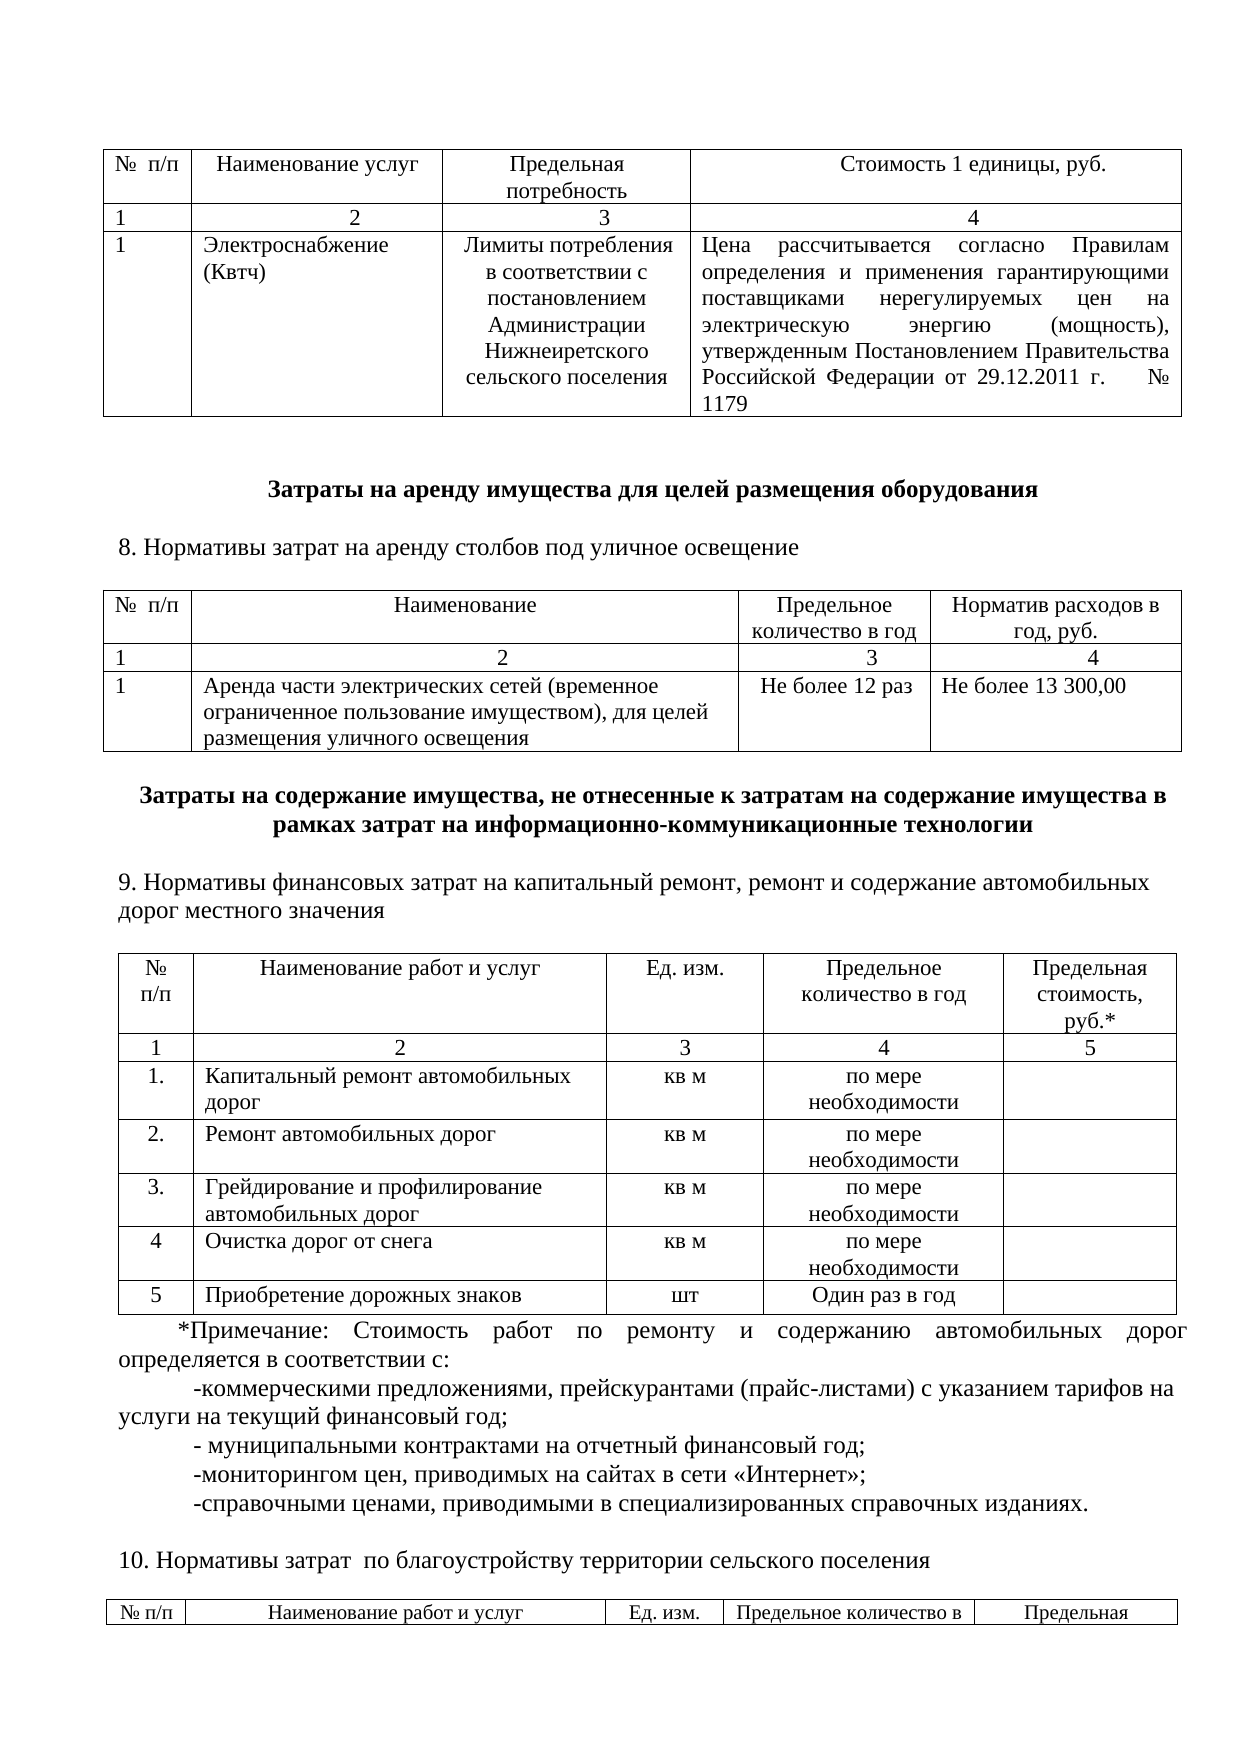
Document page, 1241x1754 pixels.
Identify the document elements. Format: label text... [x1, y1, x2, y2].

text - муниципальными контрактами на отчетный финансовый год; [118, 1430, 1188, 1459]
table_cell по мере необходимости [764, 1062, 1003, 1119]
table_cell 1 [119, 1034, 193, 1061]
table_cell 2 [194, 1034, 606, 1061]
table_cell 3 [739, 644, 930, 671]
table_cell Цена рассчитывается согласно Правилам определения и применения гарантирующими поставщиками нерегулируемых цен на электрическую энергию (мощность), утвержденным Постановлением Правительства Российской Федерации от 29.12.2011 г. № 1179 [691, 232, 1181, 416]
table_cell 2 [192, 644, 738, 671]
table_header № п/п [107, 1600, 185, 1624]
table_header Наименование [192, 591, 738, 643]
text Затраты на содержание имущества, не отнесенные к затратам на содержание имущества в рамках затрат на информационно-коммуникационные технологии [118, 781, 1188, 838]
table_cell по мере необходимости [764, 1174, 1003, 1226]
text -мониторингом цен, приводимых на сайтах в сети «Интернет»; [118, 1459, 1188, 1488]
table_header Наименование работ и услуг [194, 954, 606, 1033]
table_header Предельная стоимость, руб.* [1004, 954, 1176, 1033]
table_cell Не более 13 300,00 [931, 672, 1181, 751]
table_cell 1 [104, 672, 191, 751]
table_cell 1 [104, 644, 191, 671]
table_header № п/п [104, 591, 191, 643]
table_cell кв м [607, 1120, 763, 1172]
table_cell по мере необходимости [764, 1120, 1003, 1172]
table_cell 4 [931, 644, 1181, 671]
table_cell 4 [691, 204, 1181, 231]
table_cell [1004, 1062, 1176, 1119]
table_cell [1004, 1227, 1176, 1280]
table_cell 1 [104, 204, 191, 231]
text 9. Нормативы финансовых затрат на капитальный ремонт, ремонт и содержание автомобильных дорог местного значения [118, 867, 1188, 924]
table_cell Капитальный ремонт автомобильных дорог [194, 1062, 606, 1119]
table_cell Не более 12 раз [739, 672, 930, 751]
table_cell 1. [119, 1062, 193, 1119]
table_header Норматив расходов в год, руб. [931, 591, 1181, 643]
table_cell 3 [443, 204, 690, 231]
table_cell 2. [119, 1120, 193, 1172]
table_cell 1 [104, 232, 191, 416]
table_header Ед. изм. [607, 954, 763, 1033]
table_header Ед. изм. [606, 1600, 723, 1624]
table_cell 5 [1004, 1034, 1176, 1061]
table_cell 2 [192, 204, 442, 231]
table_cell Лимиты потребления в соответствии с постановлением Администрации Нижнеиретского сельского поселения [443, 232, 690, 416]
text 10. Нормативы затрат по благоустройству территории сельского поселения [118, 1545, 1188, 1574]
table_cell шт [607, 1281, 763, 1314]
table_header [186, 1600, 605, 1624]
table_cell Очистка дорог от снега [194, 1227, 606, 1280]
table_cell [1004, 1281, 1176, 1314]
table_cell 5 [119, 1281, 193, 1314]
table_cell 4 [119, 1227, 193, 1280]
table_cell кв м [607, 1174, 763, 1226]
table_header Предельное количество в год [739, 591, 930, 643]
table_cell Один раз в год [764, 1281, 1003, 1314]
table_cell Электроснабжение (Квтч) [192, 232, 442, 416]
table_cell [1004, 1174, 1176, 1226]
text 8. Нормативы затрат на аренду столбов под уличное освещение [118, 532, 1188, 561]
table_cell [1004, 1120, 1176, 1172]
text -коммерческими предложениями, прейскурантами (прайс-листами) с указанием тарифов на услуги на текущий финансовый год; [118, 1373, 1188, 1430]
table_cell 4 [764, 1034, 1003, 1061]
table_cell кв м [607, 1062, 763, 1119]
subtitle Затраты на аренду имущества для целей размещения оборудования [118, 474, 1188, 503]
table_cell Грейдирование и профилирование автомобильных дорог [194, 1174, 606, 1226]
table_cell Приобретение дорожных знаков [194, 1281, 606, 1314]
text *Примечание: Стоимость работ по ремонту и содержанию автомобильных дорог определяется в соответствии с: [118, 1315, 1188, 1373]
table_cell 3. [119, 1174, 193, 1226]
table_header Предельное количество в год [764, 954, 1003, 1033]
table_header Предельная потребность [443, 150, 690, 203]
table_cell Ремонт автомобильных дорог [194, 1120, 606, 1172]
table_cell по мере необходимости [764, 1227, 1003, 1280]
table_cell кв м [607, 1227, 763, 1280]
text -справочными ценами, приводимыми в специализированных справочных изданиях. [118, 1488, 1188, 1516]
table_header № п/п [119, 954, 193, 1033]
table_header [724, 1600, 974, 1624]
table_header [975, 1600, 1177, 1624]
table_cell 3 [607, 1034, 763, 1061]
table_header Наименование услуг [192, 150, 442, 203]
table_header № п/п [104, 150, 191, 203]
table_header Стоимость 1 единицы, руб. [691, 150, 1181, 203]
table_cell Аренда части электрических сетей (временное ограниченное пользование имуществом), для целей размещения уличного освещения [192, 672, 738, 751]
